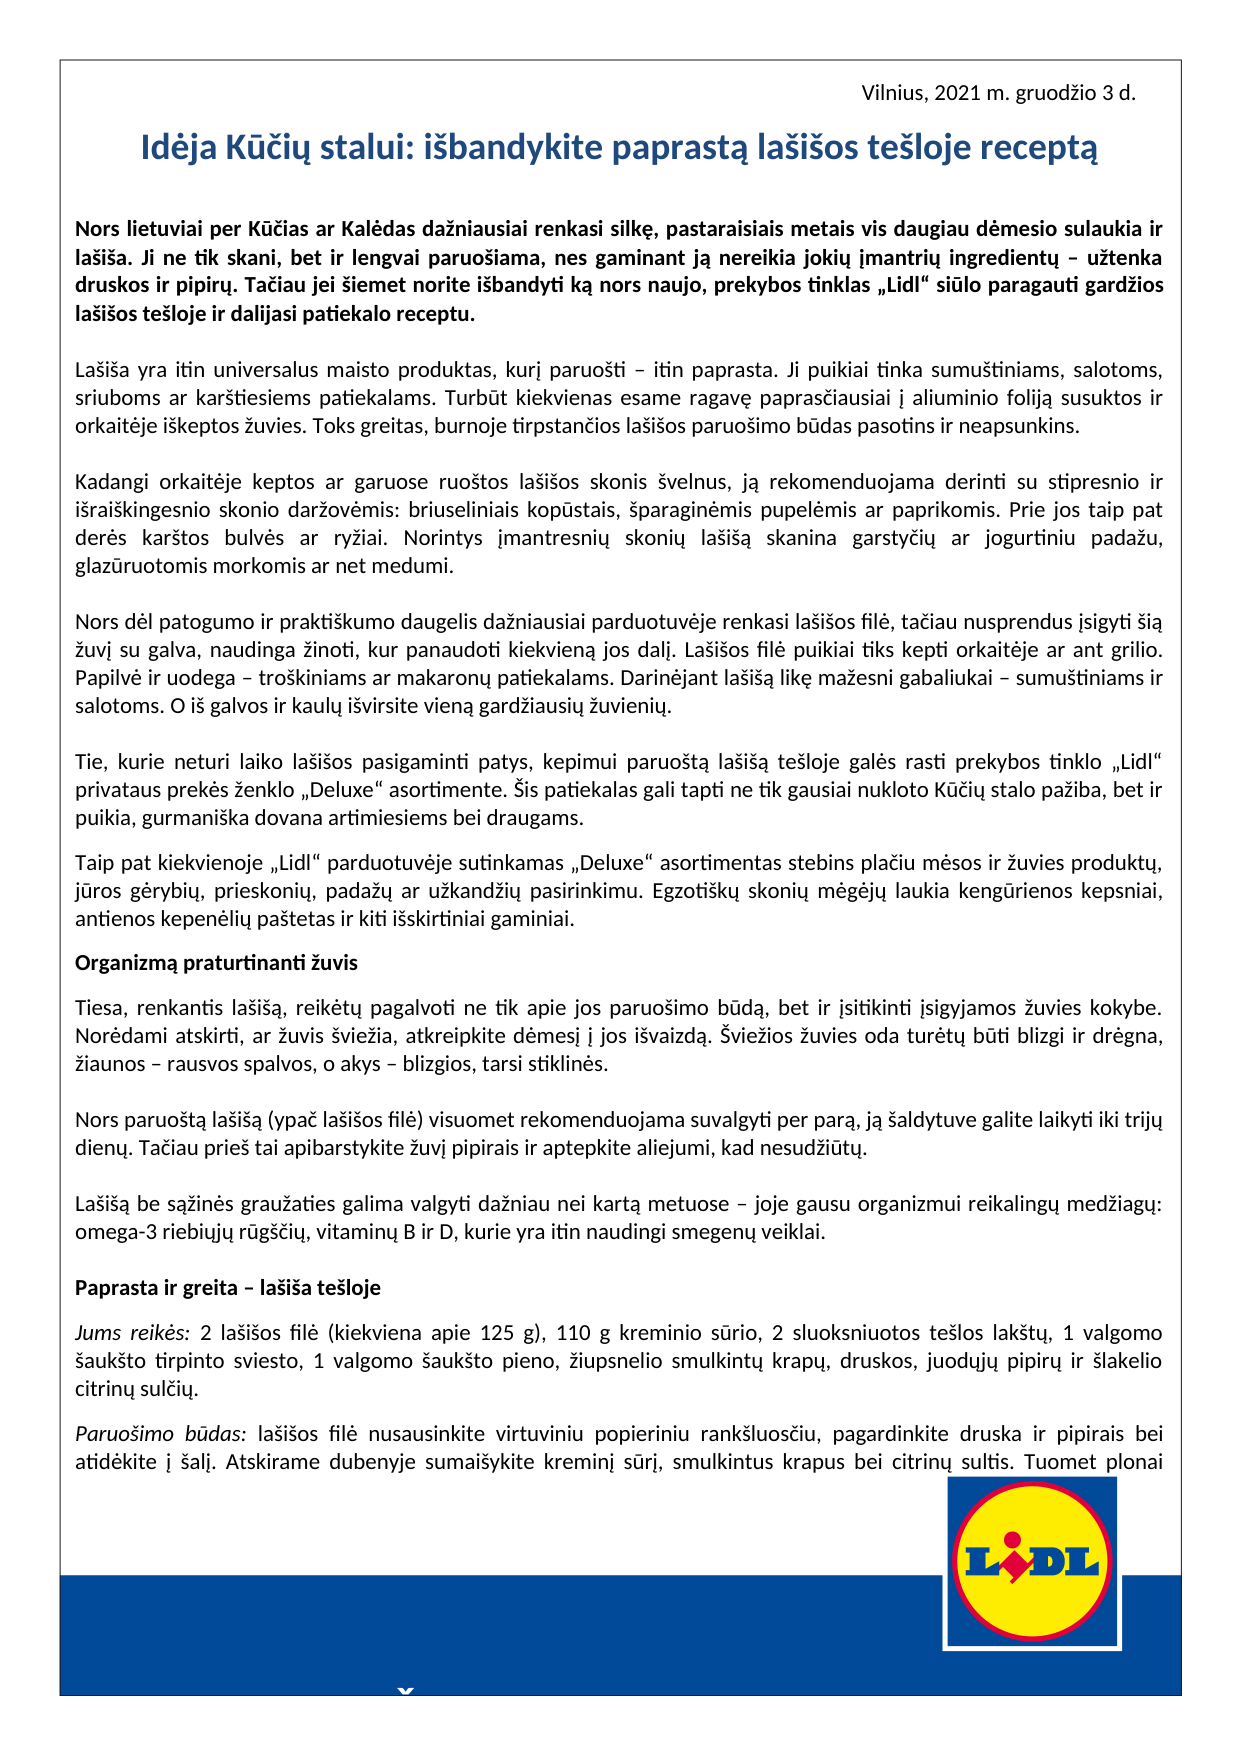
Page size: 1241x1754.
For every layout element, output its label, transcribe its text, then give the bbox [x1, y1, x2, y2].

text Kadangi orkaitėje keptos ar garuose ruoštos lašišos skonis švelnus, ją rekomenduojama derinti su stipresnio ir išraiškingesnio skonio daržovėmis: briuseliniais kopūstais, šparaginėmis pupelėmis ar paprikomis. Prie jos taip pat derės karštos bulvės ar ryžiai. Norintys įmantresnių skonių lašišą skanina garstyčių ar jogurtiniu padažu, glazūruotomis morkomis ar net medumi. [75, 467, 1165, 579]
text Nors lietuviai per Kūčias ar Kalėdas dažniausiai renkasi silkę, pastaraisiais metais vis daugiau dėmesio sulaukia ir lašiša. Ji ne tik skani, bet ir lengvai paruošiama, nes gaminant ją nereikia jokių įmantrių ingredientų – užtenka druskos ir pipirų. Tačiau jei šiemet norite išbandyti ką nors naujo, prekybos tinklas „Lidl“ siūlo paragauti gardžios lašišos tešloje ir dalijasi patiekalo receptu. [75, 214, 1165, 327]
text Nors paruoštą lašišą (ypač lašišos filė) visuomet rekomenduojama suvalgyti per parą, ją šaldytuve galite laikyti iki trijų dienų. Tačiau prieš tai apibarstykite žuvį pipirais ir aptepkite aliejumi, kad nesudžiūtų. [75, 1105, 1165, 1161]
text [75, 1419, 1165, 1475]
picture [0, 0, 1241, 1754]
text Nors dėl patogumo ir praktiškumo daugelis dažniausiai parduotuvėje renkasi lašišos filė, tačiau nusprendus įsigyti šią žuvį su galva, naudinga žinoti, kur panaudoti kiekvieną jos dalį. Lašišos filė puikiai tiks kepti orkaitėje ar ant grilio. Papilvė ir uodega – troškiniams ar makaronų patiekalams. Darinėjant lašišą likę mažesni gabaliukai – sumuštiniams ir salotoms. O iš galvos ir kaulų išvirsite vieną gardžiausių žuvienių. [75, 607, 1165, 719]
text Tie, kurie neturi laiko lašišos pasigaminti patys, kepimui paruoštą lašišą tešloje galės rasti prekybos tinklo „Lidl“ privataus prekės ženklo „Deluxe“ asortimente. Šis patiekalas gali tapti ne tik gausiai nukloto Kūčių stalo pažiba, bet ir puikia, gurmaniška dovana artimiesiems bei draugams. [75, 747, 1165, 831]
text Idėja Kūčių stalui: išbandykite paprastą lašišos tešloje receptą [75, 123, 1165, 169]
text Vilnius, 2021 m. gruodžio 3 d. [94, 75, 1136, 106]
text Organizmą praturtinanti žuvis [75, 948, 1165, 976]
text Lašišą be sąžinės graužaties galima valgyti dažniau nei kartą metuose – joje gausu organizmui reikalingų medžiagų: omega-3 riebiųjų rūgščių, vitaminų B ir D, kurie yra itin naudingi smegenų veiklai. [75, 1189, 1165, 1245]
text Paprasta ir greita – lašiša tešloje [75, 1273, 1165, 1301]
text Lašiša yra itin universalus maisto produktas, kurį paruošti – itin paprasta. Ji puikiai tinka sumuštiniams, salotoms, sriuboms ar karštiesiems patiekalams. Turbūt kiekvienas esame ragavę paprasčiausiai į aliuminio foliją susuktos ir orkaitėje iškeptos žuvies. Toks greitas, burnoje tirpstančios lašišos paruošimo būdas pasotins ir neapsunkins. [75, 355, 1165, 439]
text Taip pat kiekvienoje „Lidl“ parduotuvėje sutinkamas „Deluxe“ asortimentas stebins plačiu mėsos ir žuvies produktų, jūros gėrybių, prieskonių, padažų ar užkandžių pasirinkimu. Egzotiškų skonių mėgėjų laukia kengūrienos kepsniai, antienos kepenėlių paštetas ir kiti išskirtiniai gaminiai. [75, 848, 1165, 932]
text Tiesa, renkantis lašišą, reikėtų pagalvoti ne tik apie jos paruošimo būdą, bet ir įsitikinti įsigyjamos žuvies kokybe. Norėdami atskirti, ar žuvis šviežia, atkreipkite dėmesį į jos išvaizdą. Šviežios žuvies oda turėtų būti blizgi ir drėgna, žiaunos – rausvos spalvos, o akys – blizgios, tarsi stiklinės. [75, 993, 1165, 1077]
text Jums reikės: 2 lašišos filė (kiekviena apie 125 g), 110 g kreminio sūrio, 2 sluoksniuotos tešlos lakštų, 1 valgomo šaukšto tirpinto sviesto, 1 valgomo šaukšto pieno, žiupsnelio smulkintų krapų, druskos, juodųjų pipirų ir šlakelio citrinų sulčių. [75, 1318, 1165, 1402]
